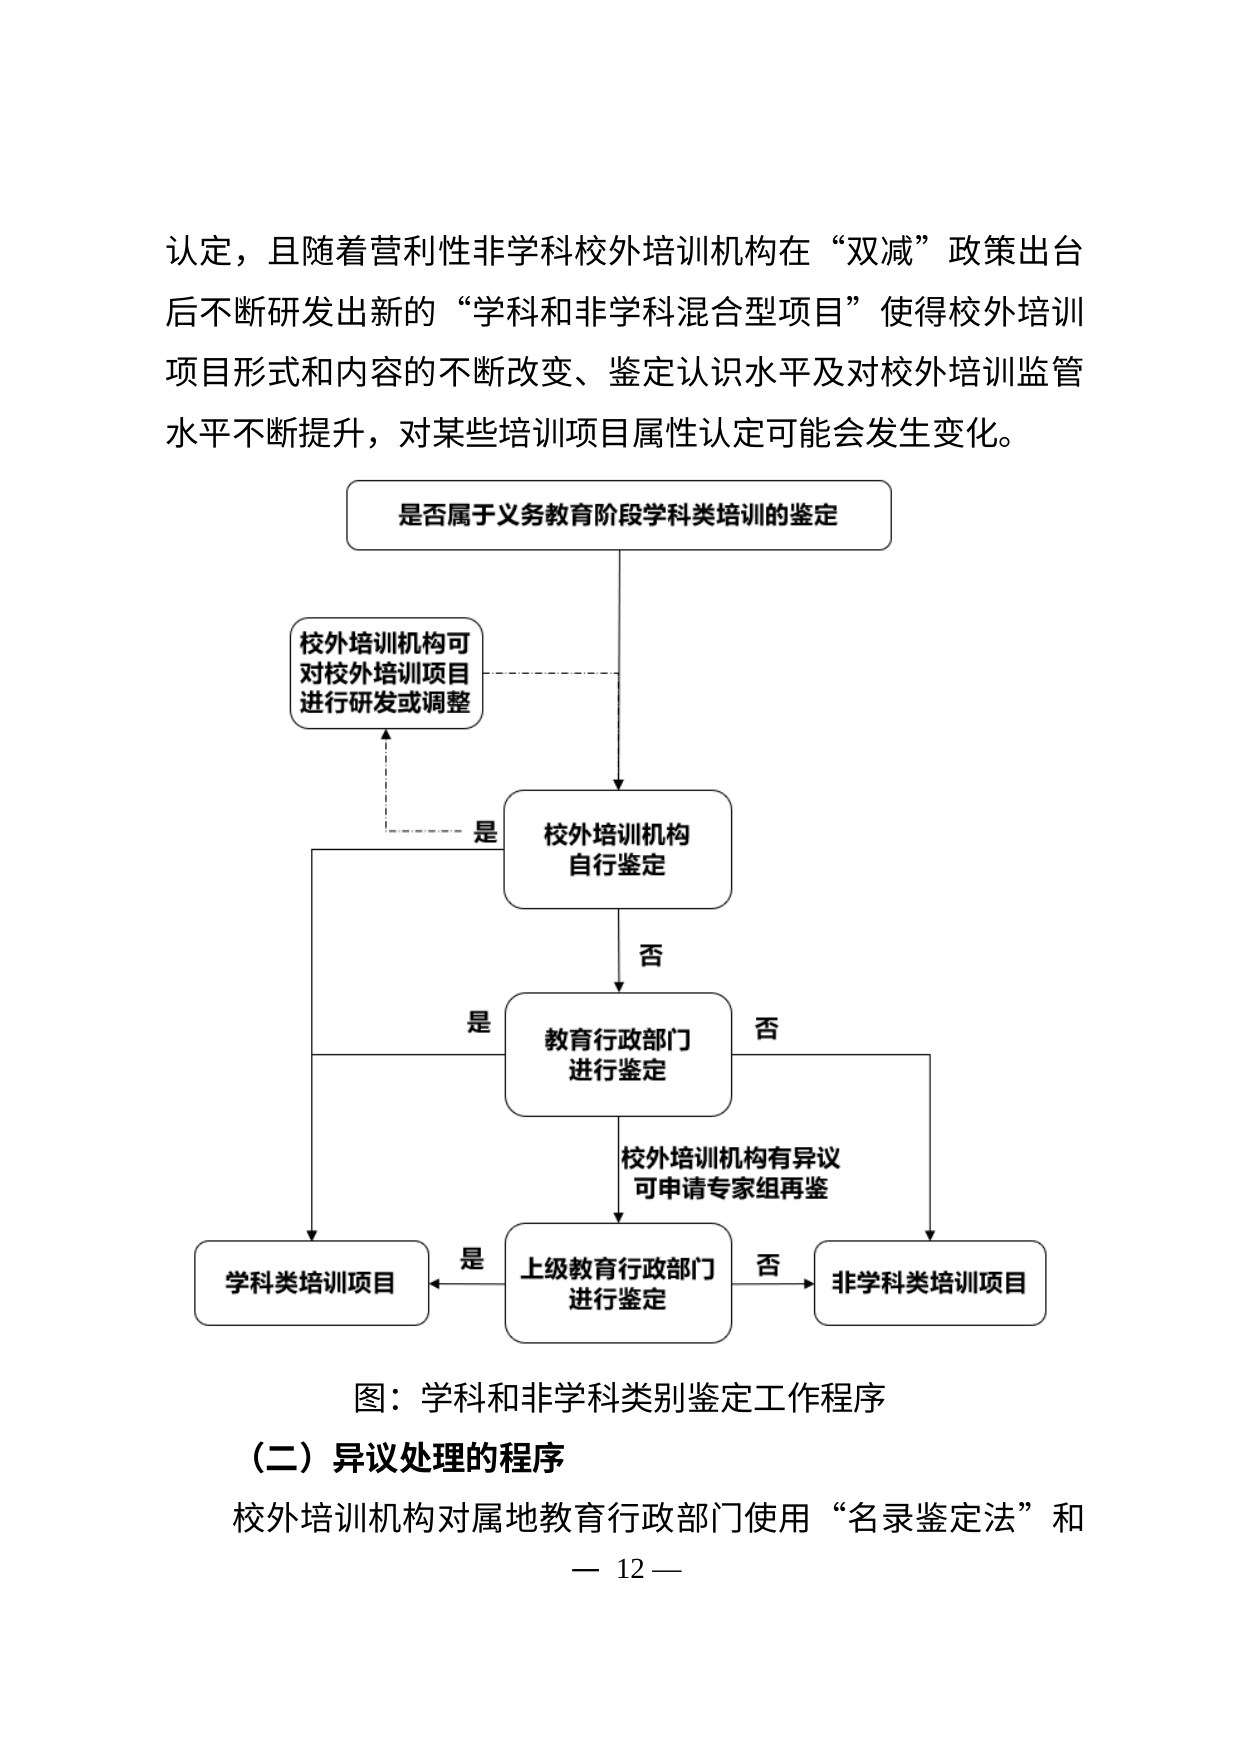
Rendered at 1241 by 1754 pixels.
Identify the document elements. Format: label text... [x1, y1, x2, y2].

table_header 图：学科和非学科类别鉴定工作程序 [120, 461, 1120, 1426]
picture [173, 460, 1068, 1355]
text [165, 219, 1087, 461]
text （二）异议处理的程序 [165, 1426, 1087, 1486]
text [165, 1486, 1087, 1546]
